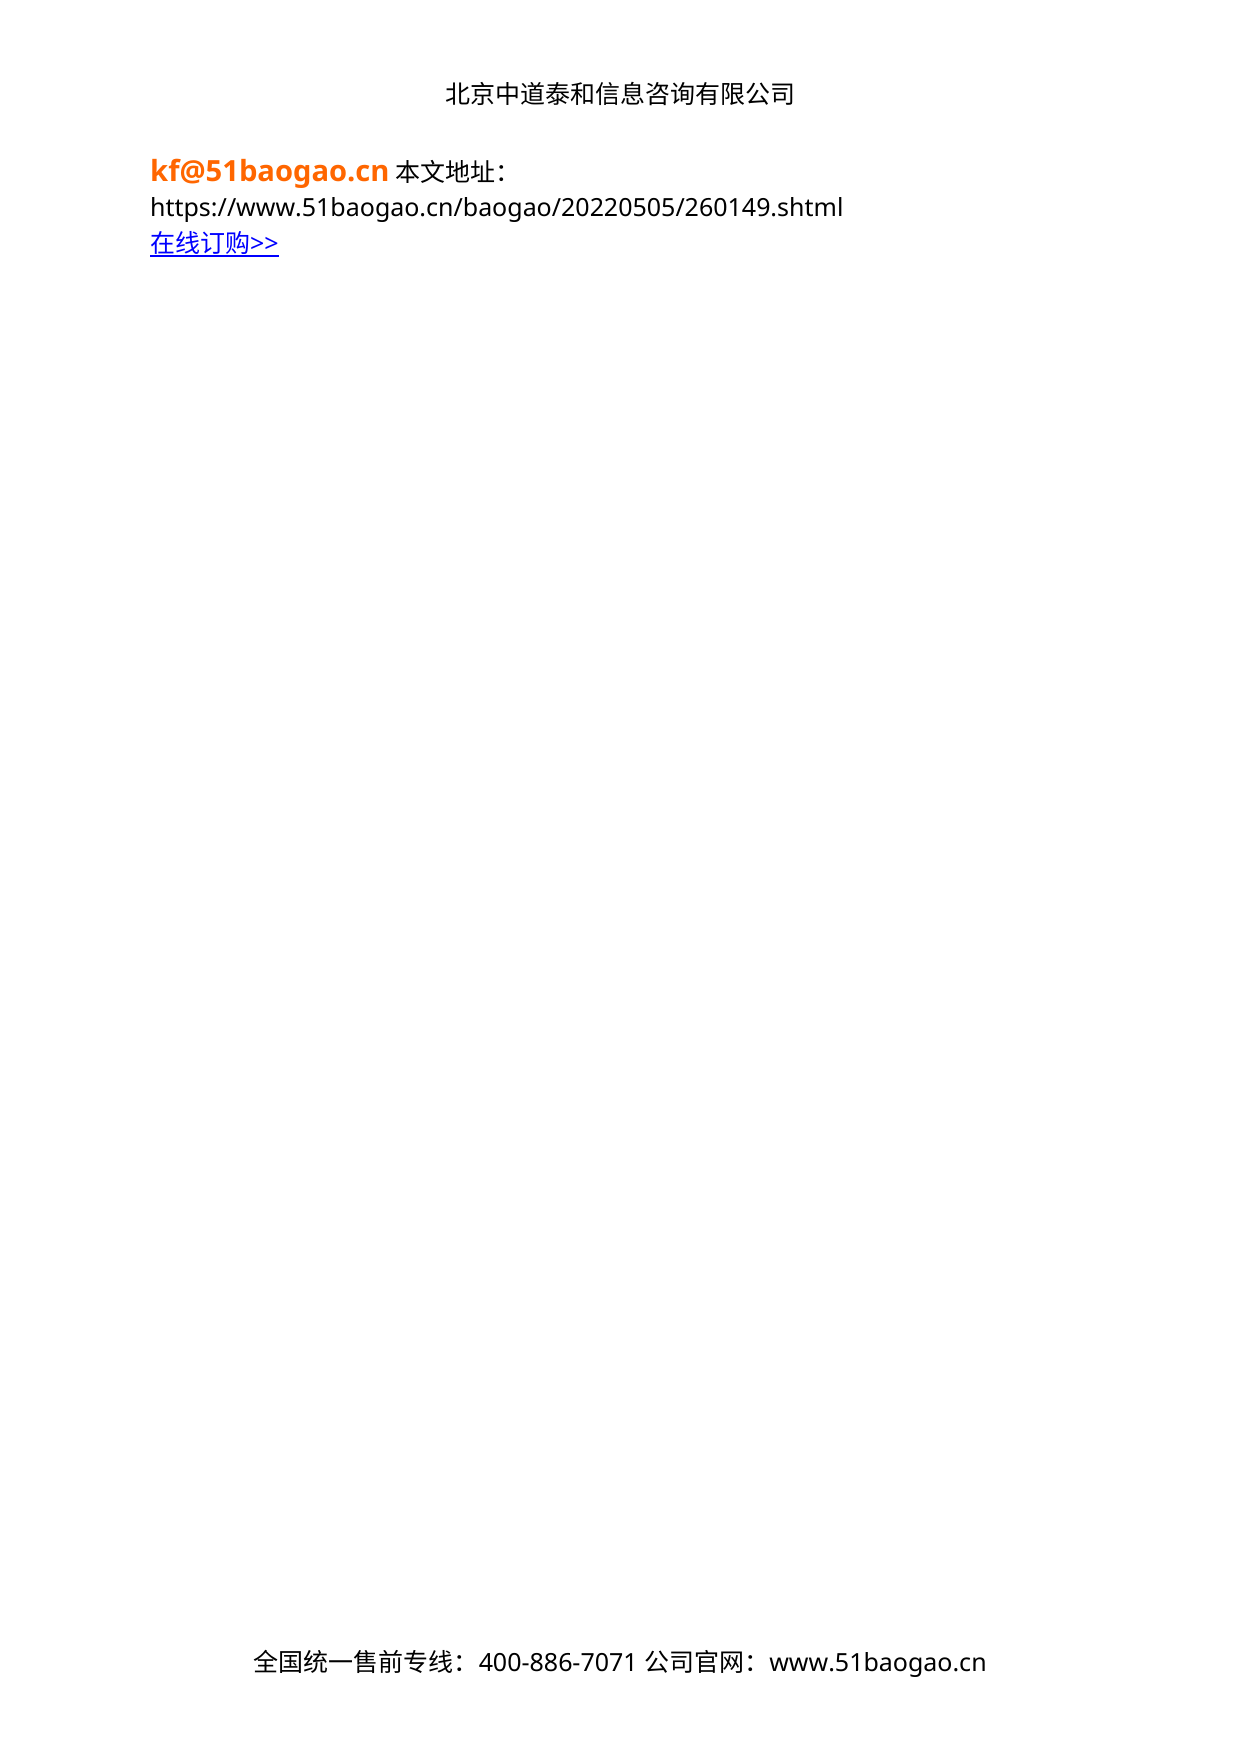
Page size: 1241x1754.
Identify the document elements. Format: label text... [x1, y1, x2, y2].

text 在线订购>> [150, 224, 1090, 260]
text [150, 150, 1090, 224]
